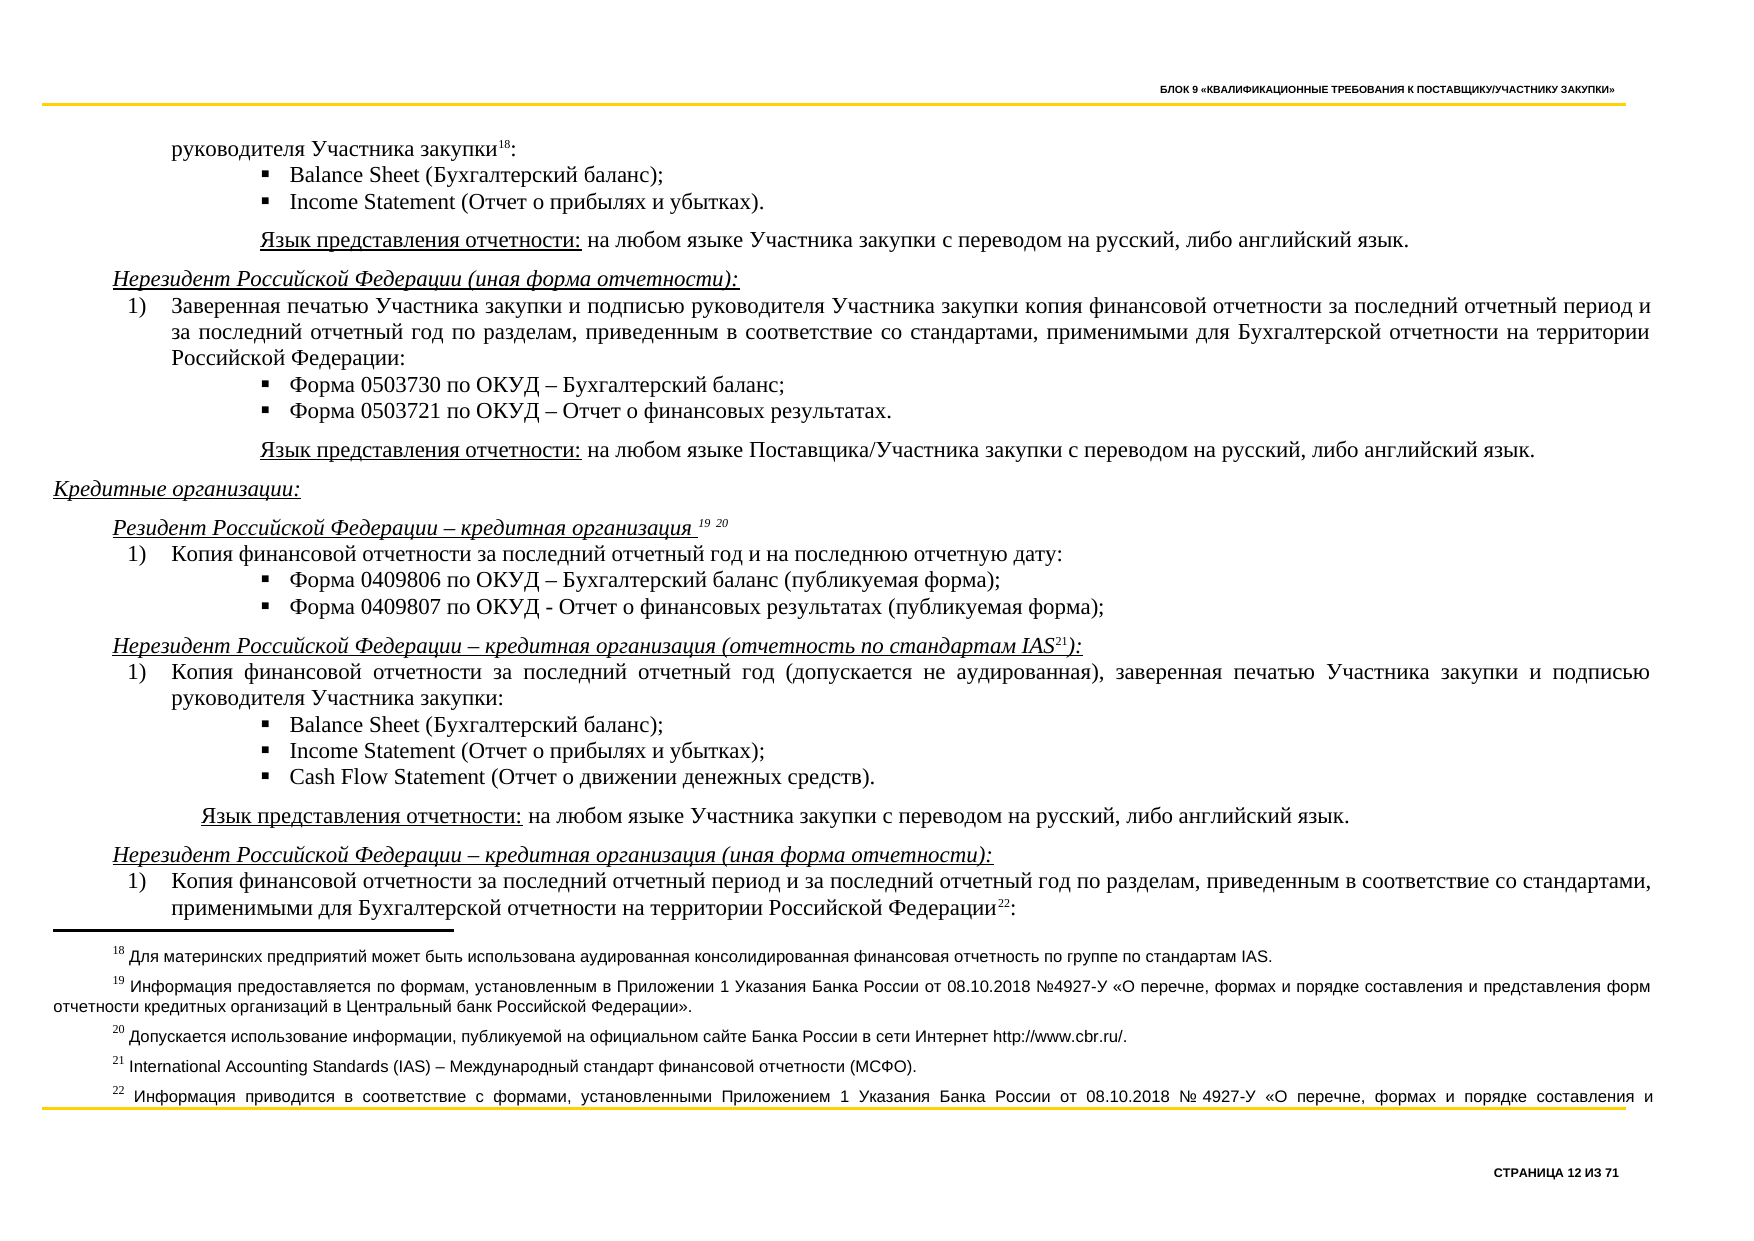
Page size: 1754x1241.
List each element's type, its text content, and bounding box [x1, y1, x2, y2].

text Кредитные организации: [53, 475, 1653, 501]
list Форма 0503721 по ОКУД – Отчет о финансовых результатах. [260, 397, 1653, 423]
text Нерезидент Российской Федерации (иная форма отчетности): [112, 265, 1653, 292]
list Cash Flow Statement (Отчет о движении денежных средств). [260, 763, 1653, 790]
list Income Statement (Отчет о прибылях и убытках). [260, 188, 1653, 214]
list Форма 0503730 по ОКУД – Бухгалтерский баланс; [260, 371, 1653, 397]
list Balance Sheet (Бухгалтерский баланс); [260, 161, 1653, 188]
text Язык представления отчетности: на любом языке Поставщика/Участника закупки с переводом на русский, либо английский язык. [201, 436, 1653, 462]
text Резидент Российской Федерации – кредитная организация [112, 514, 1653, 540]
list Копия финансовой отчетности за последний отчетный год и на последнюю отчетную дату: [127, 540, 1653, 566]
list Balance Sheet (Бухгалтерский баланс); [260, 711, 1653, 737]
list Копия финансовой отчетности за последний отчетный год (допускается не аудированная), заверенная печатью Участника закупки и подписью руководителя Участника закупки: [127, 658, 1653, 711]
text Нерезидент Российской Федерации – кредитная организация (отчетность по стандартам IAS): [112, 632, 1653, 658]
text Нерезидент Российской Федерации – кредитная организация (иная форма отчетности): [112, 841, 1653, 867]
list Копия финансовой отчетности за последний отчетный год (допускается неаудированная), заверенная печатью Участника закупки и подписью руководителя Участника закупки: [127, 135, 1653, 161]
text Язык представления отчетности: на любом языке Участника закупки с переводом на русский, либо английский язык. [201, 802, 1653, 829]
list Income Statement (Отчет о прибылях и убытках); [260, 737, 1653, 763]
list Форма 0409807 по ОКУД - Отчет о финансовых результатах (публикуемая форма); [260, 593, 1653, 619]
text Язык представления отчетности: на любом языке Участника закупки с переводом на русский, либо английский язык. [201, 227, 1653, 253]
list Заверенная печатью Участника закупки и подписью руководителя Участника закупки копия финансовой отчетности за последний отчетный период и за последний отчетный год по разделам, приведенным в соответствие со стандартами, применимыми для Бухгалтерской отчетности на территории Российской Федерации: [127, 292, 1653, 371]
list Копия финансовой отчетности за последний отчетный период и за последний отчетный год по разделам, приведенным в соответствие со стандартами, применимыми для Бухгалтерской отчетности на территории Российской Федерации: [127, 867, 1653, 920]
list Форма 0409806 по ОКУД – Бухгалтерский баланс (публикуемая форма); [260, 566, 1653, 593]
